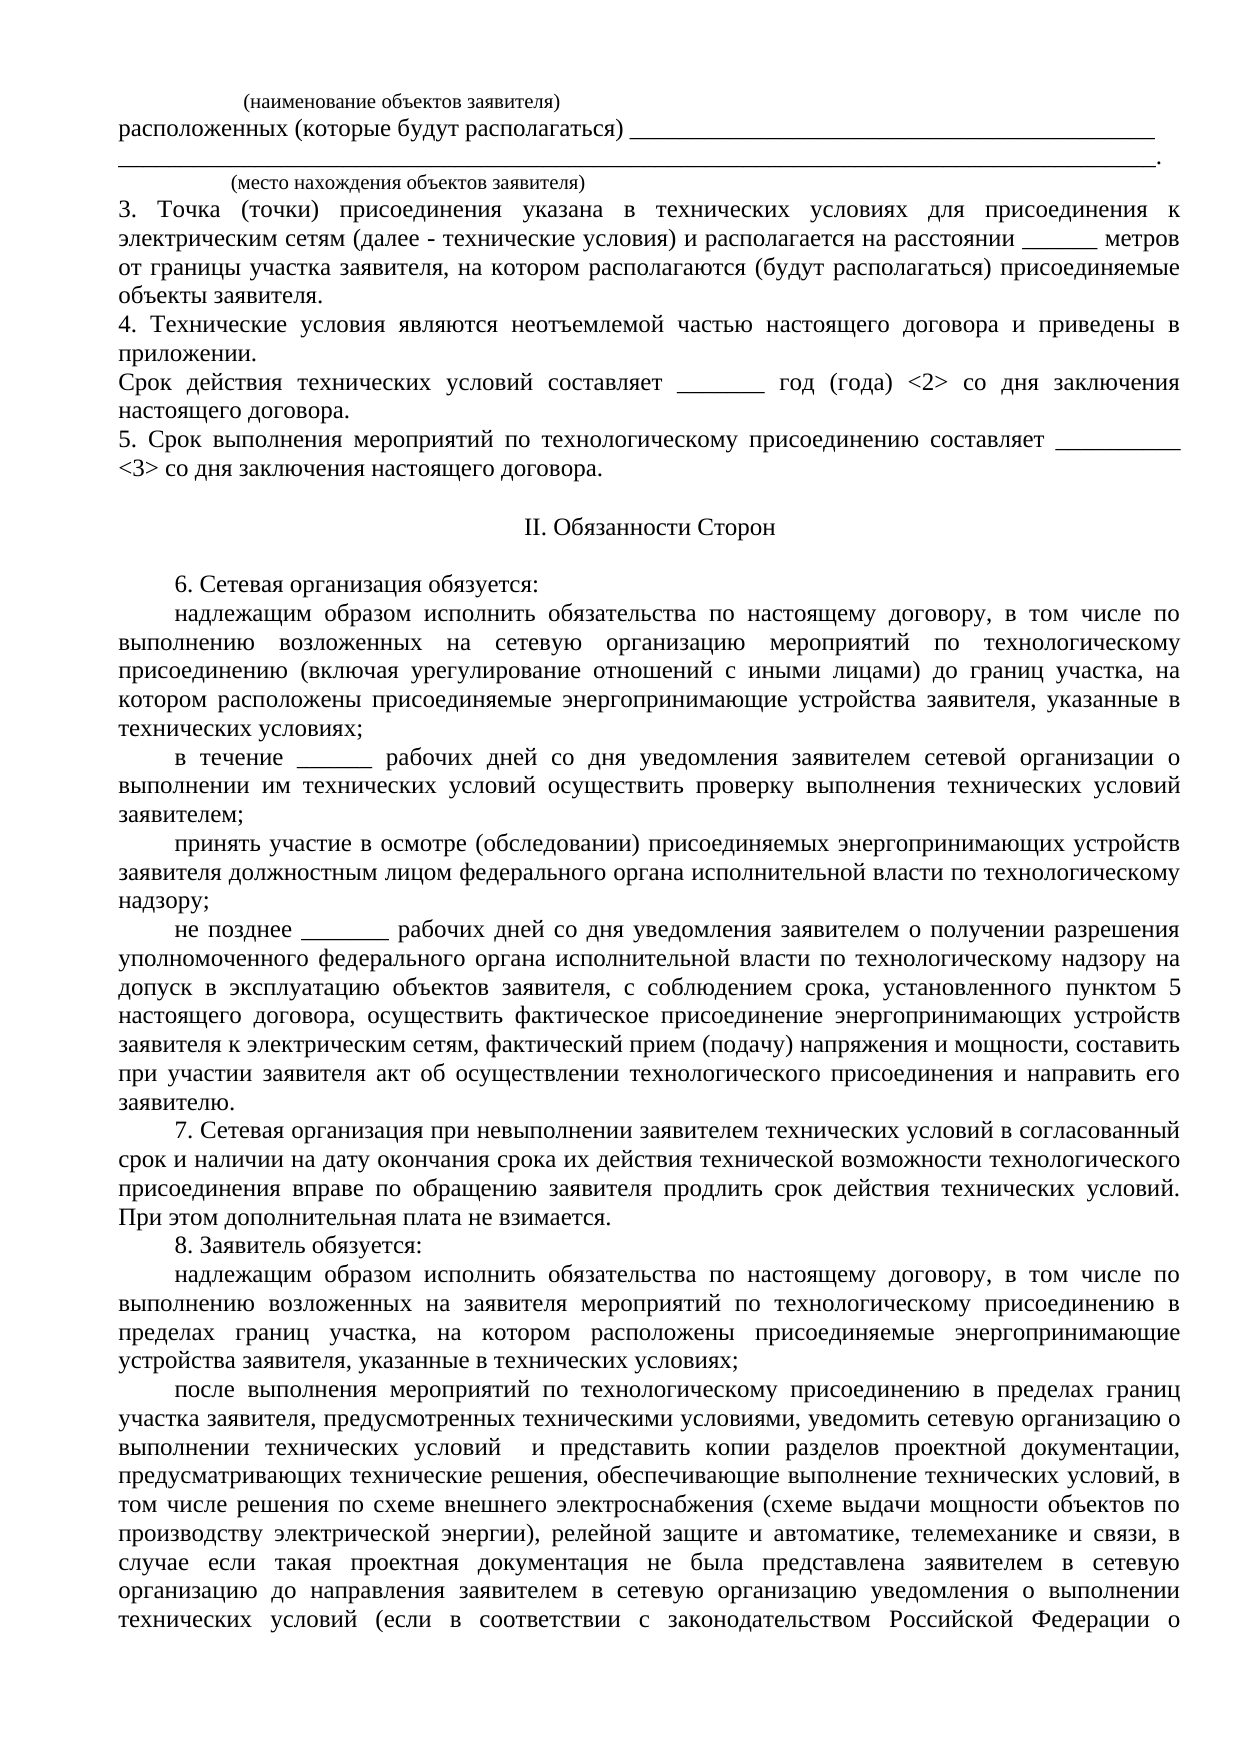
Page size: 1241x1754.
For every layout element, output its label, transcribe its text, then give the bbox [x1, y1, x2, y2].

text 6. Сетевая организация обязуется: [118, 569, 1181, 598]
text 4. Технические условия являются неотъемлемой частью настоящего договора и приведены в приложении. [118, 309, 1181, 367]
text Срок действия технических условий составляет _______ год (года) <2> со дня заключения настоящего договора. [118, 367, 1181, 424]
text 8. Заявитель обязуется: [118, 1231, 1181, 1259]
text надлежащим образом исполнить обязательства по настоящему договору, в том числе по выполнению возложенных на заявителя мероприятий по технологическому присоединению в пределах границ участка, на котором расположены присоединяемые энергопринимающие устройства заявителя, указанные в технических условиях; [118, 1259, 1181, 1374]
text (место нахождения объектов заявителя) [118, 170, 1181, 194]
text 3. Точка (точки) присоединения указана в технических условиях для присоединения к электрическим сетям (далее - технические условия) и располагается на расстоянии ______ метров от границы участка заявителя, на котором располагаются (будут располагаться) присоединяемые объекты заявителя. [118, 194, 1181, 309]
text ___________________________________________________________________________________. [118, 141, 1181, 170]
text 5. Срок выполнения мероприятий по технологическому присоединению составляет __________ <3> со дня заключения настоящего договора. [118, 424, 1181, 482]
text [118, 1374, 1181, 1633]
text принять участие в осмотре (обследовании) присоединяемых энергопринимающих устройств заявителя должностным лицом федерального органа исполнительной власти по технологическому надзору; [118, 828, 1181, 914]
text в течение ______ рабочих дней со дня уведомления заявителем сетевой организации о выполнении им технических условий осуществить проверку выполнения технических условий заявителем; [118, 742, 1181, 828]
text (наименование объектов заявителя) [118, 89, 1181, 113]
text не позднее _______ рабочих дней со дня уведомления заявителем о получении разрешения уполномоченного федерального органа исполнительной власти по технологическому надзору на допуск в эксплуатацию объектов заявителя, с соблюдением срока, установленного пунктом 5 настоящего договора, осуществить фактическое присоединение энергопринимающих устройств заявителя к электрическим сетям, фактический прием (подачу) напряжения и мощности, составить при участии заявителя акт об осуществлении технологического присоединения и направить его заявителю. [118, 914, 1181, 1116]
text надлежащим образом исполнить обязательства по настоящему договору, в том числе по выполнению возложенных на сетевую организацию мероприятий по технологическому присоединению (включая урегулирование отношений с иными лицами) до границ участка, на котором расположены присоединяемые энергопринимающие устройства заявителя, указанные в технических условиях; [118, 598, 1181, 742]
text 7. Сетевая организация при невыполнении заявителем технических условий в согласованный срок и наличии на дату окончания срока их действия технической возможности технологического присоединения вправе по обращению заявителя продлить срок действия технических условий. При этом дополнительная плата не взимается. [118, 1116, 1181, 1231]
text II. Обязанности Сторон [118, 512, 1181, 541]
text расположенных (которые будут располагаться) __________________________________________ [118, 113, 1181, 141]
